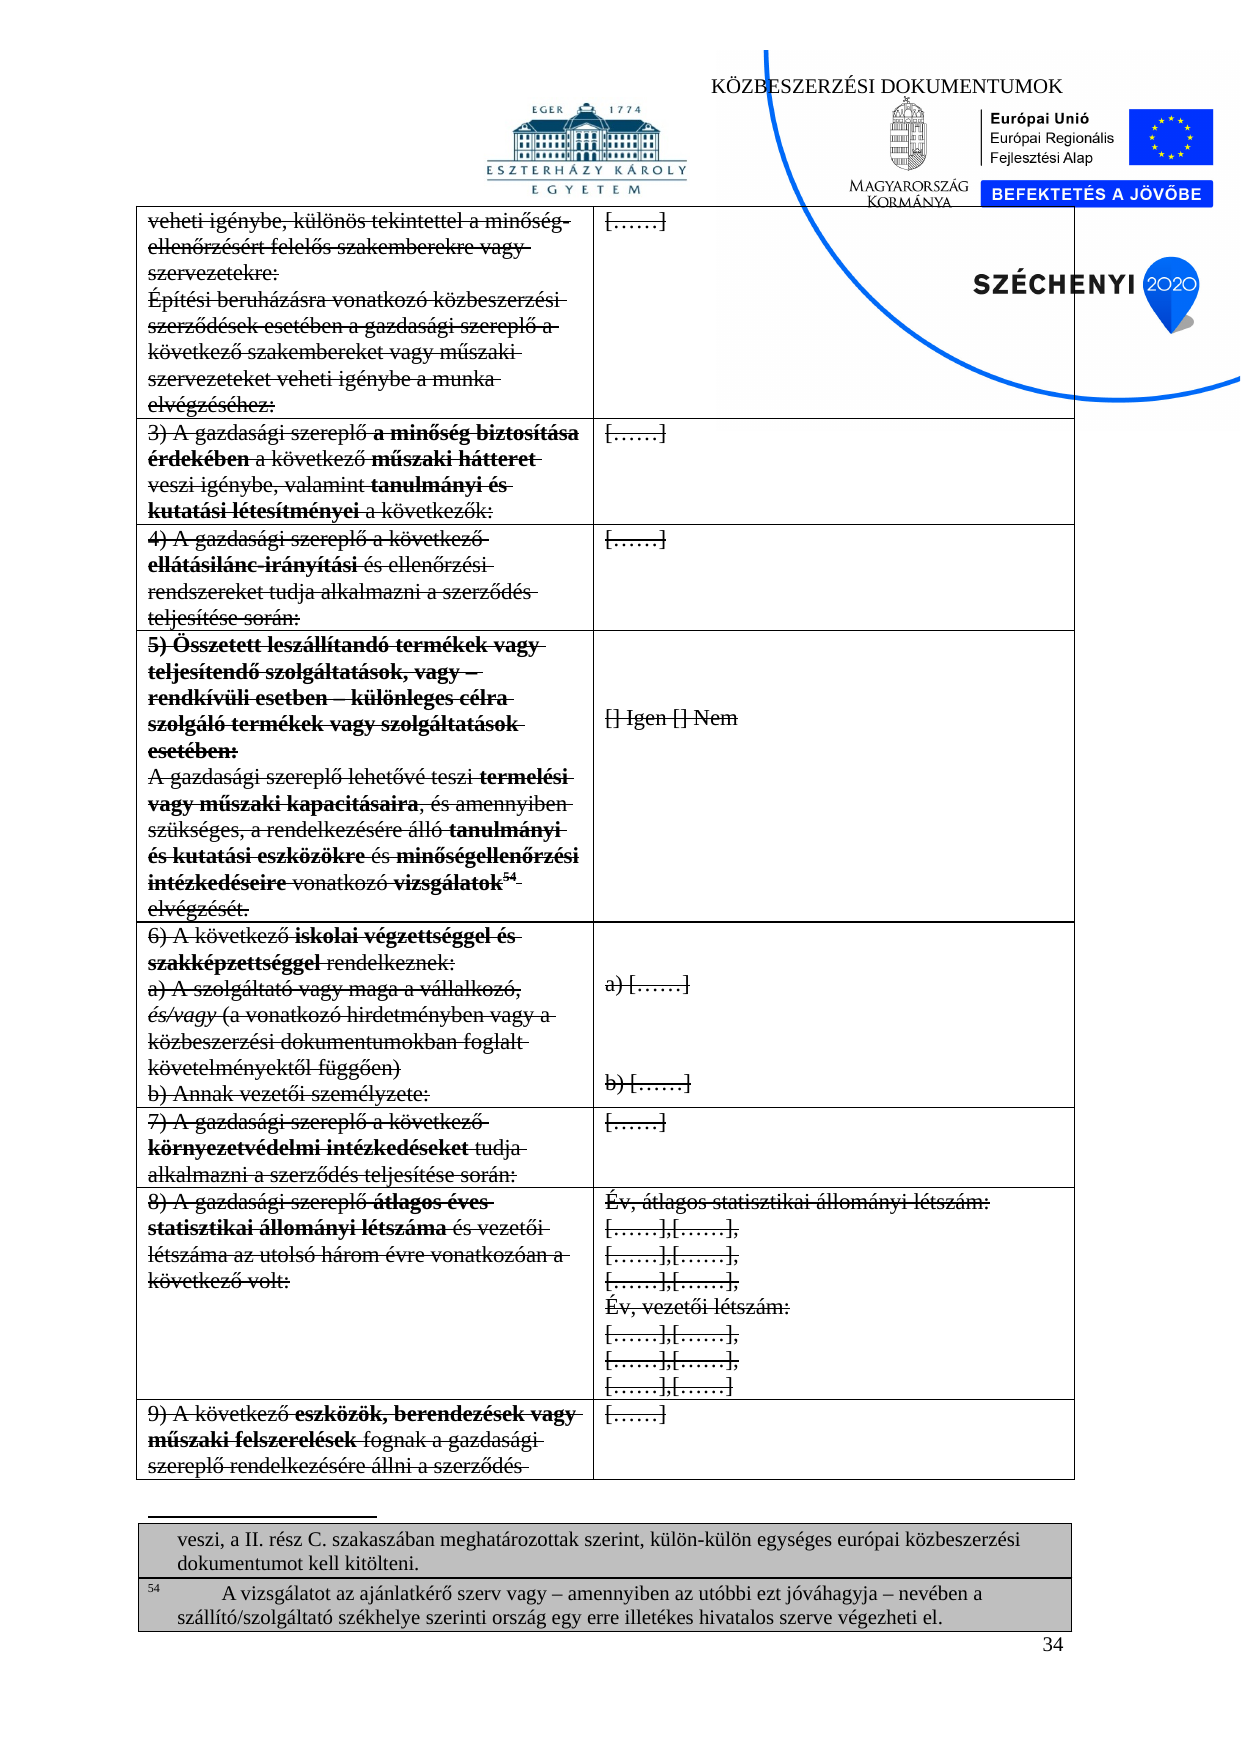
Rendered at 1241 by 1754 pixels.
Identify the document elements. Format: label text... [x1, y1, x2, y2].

table_cell [……] [594, 525, 1074, 630]
table_cell a) [……] b) [……] [594, 923, 1074, 1107]
table_cell 7) A gazdasági szereplő a következő környezetvédelmi intézkedéseket tudja alkalmazni a szerződés teljesítése során: [137, 1108, 593, 1187]
table_cell 9) A következő eszközök, berendezések vagy műszaki felszerelések fognak a gazdasági szereplő rendelkezésére állni a szerződés teljesítéséhez: [137, 1400, 593, 1479]
table_cell 5) Összetett leszállítandó termékek vagy teljesítendő szolgáltatások, vagy – rendkívüli esetben – különleges célra szolgáló termékek vagy szolgáltatások esetében: A gazdasági szereplő lehetővé teszi termelési vagy műszaki kapacitásaira, és amennyiben szükséges, a rendelkezésére álló tanulmányi és kutatási eszközökre és minőségellenőrzési intézkedéseire vonatkozó vizsgálatok elvégzését. [137, 631, 593, 921]
table_cell [……] [……] [594, 207, 1074, 417]
table_cell 4) A gazdasági szereplő a következő ellátásilánc-irányítási és ellenőrzési rendszereket tudja alkalmazni a szerződés teljesítése során: [137, 525, 593, 630]
table_cell 3) A gazdasági szereplő a minőség biztosítása érdekében a következő műszaki hátteret veszi igénybe, valamint tanulmányi és kutatási létesítményei a következők: [137, 419, 593, 524]
picture [483, 97, 690, 200]
table_cell [……] [594, 419, 1074, 524]
table_cell 6) A következő iskolai végzettséggel és szakképzettséggel rendelkeznek: a) A szolgáltató vagy maga a vállalkozó, és/vagy (a vonatkozó hirdetményben vagy a közbeszerzési dokumentumokban foglalt követelményektől függően) b) Annak vezetői személyzete: [137, 923, 593, 1107]
table_cell [……] [594, 1400, 1074, 1479]
table_cell [……] [594, 1108, 1074, 1187]
table_cell [] Igen [] Nem [594, 631, 1074, 921]
table_cell 8) A gazdasági szereplő átlagos éves statisztikai állományi létszáma és vezetői létszáma az utolsó három évre vonatkozóan a következő volt: [137, 1188, 593, 1399]
picture [716, 50, 1241, 431]
table_cell Év, átlagos statisztikai állományi létszám: [……],[……], [……],[……], [……],[……], Év, vezetői létszám: [……],[……], [……],[……], [……],[……] [594, 1188, 1074, 1399]
